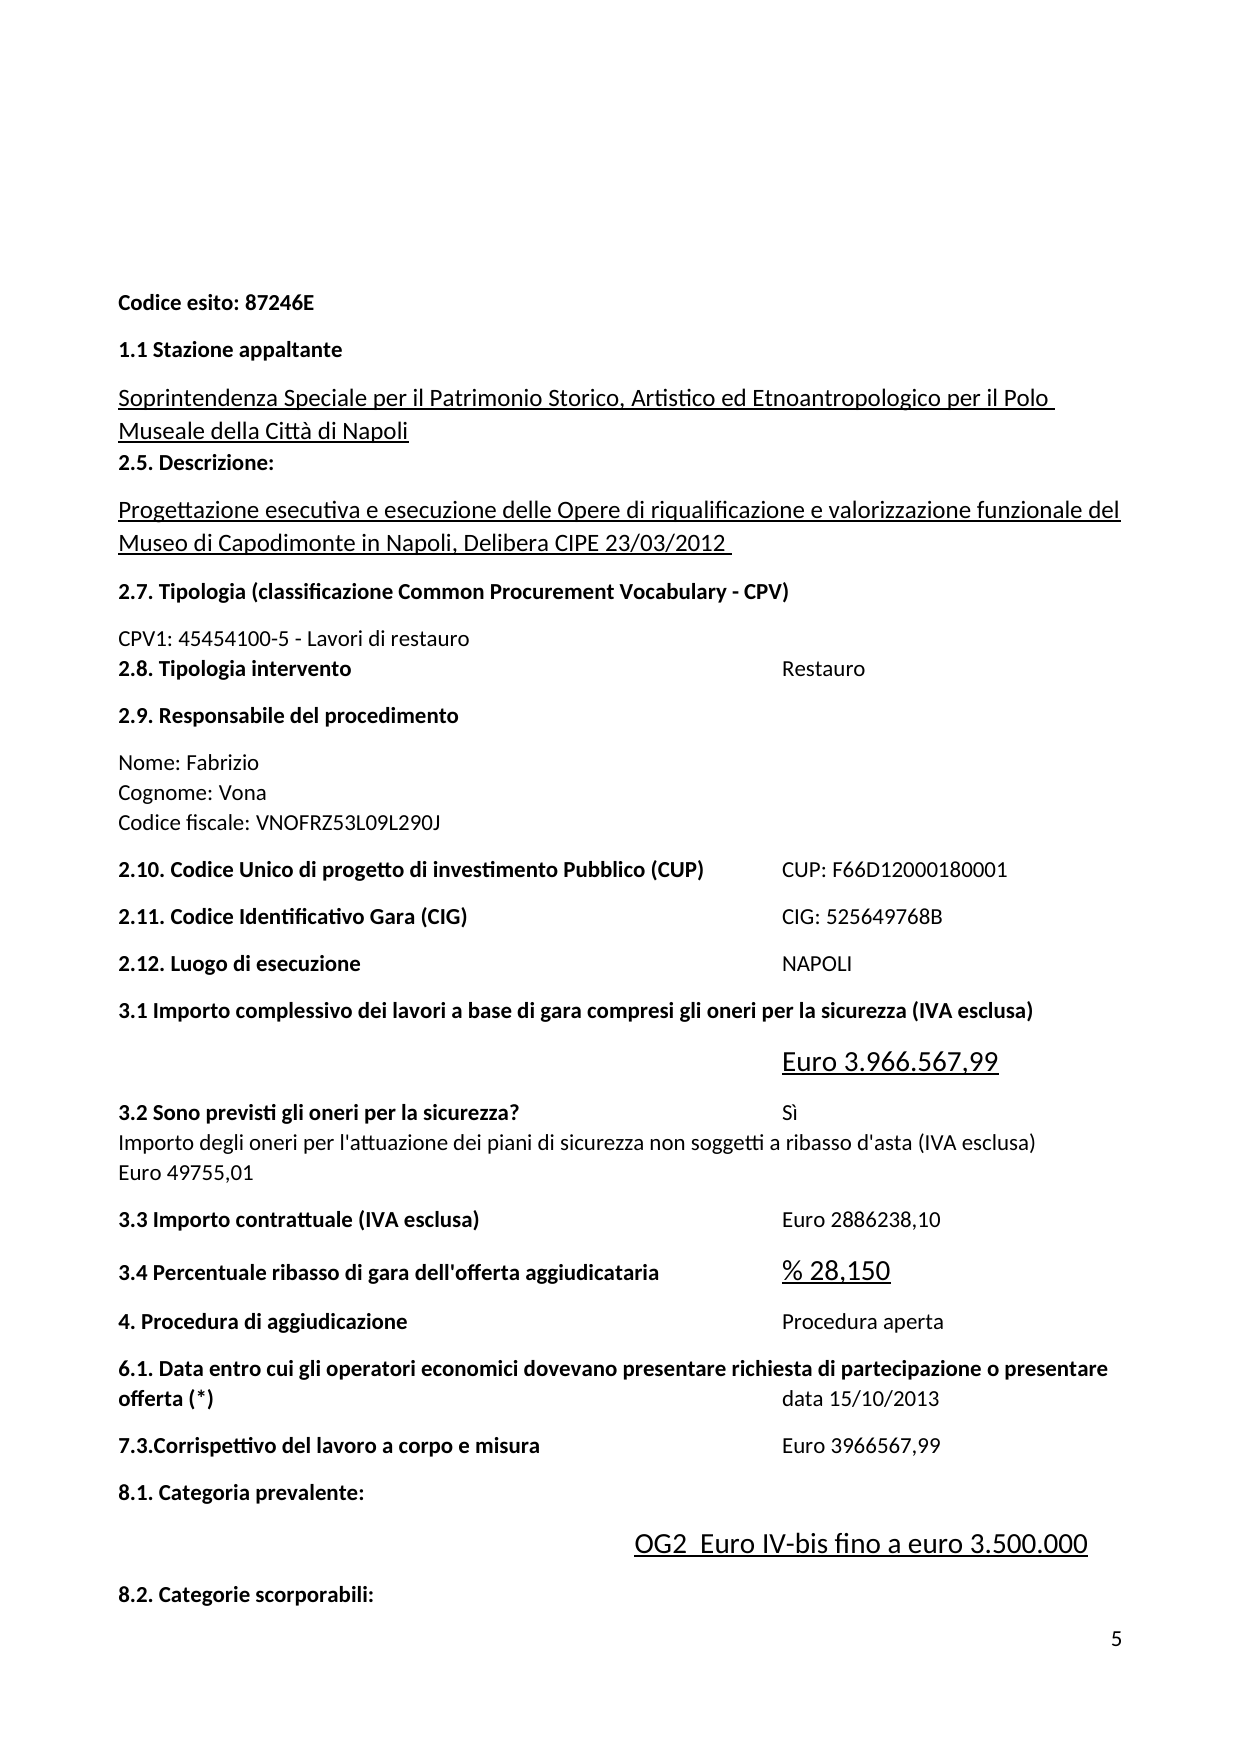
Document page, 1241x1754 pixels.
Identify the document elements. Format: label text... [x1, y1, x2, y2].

text Euro 3.966.567,99 [708, 1043, 1122, 1078]
text 3.4 Percentuale ribasso di gara dell'offerta aggiudicataria % 28,150 [118, 1252, 1122, 1287]
text 3.1 Importo complessivo dei lavori a base di gara compresi gli oneri per la sicurezza (IVA esclusa) [118, 996, 1122, 1024]
text Progettazione esecutiva e esecuzione delle Opere di riqualificazione e valorizzazione funzionale del Museo di Capodimonte in Napoli, Delibera CIPE 23/03/2012 [118, 494, 1122, 558]
text 8.1. Categoria prevalente: [118, 1478, 1122, 1506]
text Codice esito: 87246E [118, 288, 1122, 316]
text 1.1 Stazione appaltante [118, 335, 1122, 363]
text CPV1: 45454100-5 - Lavori di restauro 2.8. Tipologia intervento Restauro [118, 624, 1122, 682]
text OG2 Euro IV-bis fino a euro 3.500.000 [561, 1525, 1122, 1560]
text Soprintendenza Speciale per il Patrimonio Storico, Artistico ed Etnoantropologico per il Polo Museale della Città di Napoli 2.5. Descrizione: [118, 382, 1122, 476]
text 4. Procedura di aggiudicazione Procedura aperta [118, 1307, 1122, 1335]
text 7.3.Corrispettivo del lavoro a corpo e misura Euro 3966567,99 [118, 1431, 1122, 1459]
text 2.10. Codice Unico di progetto di investimento Pubblico (CUP) CUP: F66D12000180001 [118, 855, 1122, 883]
text 2.11. Codice Identificativo Gara (CIG) CIG: 525649768B [118, 902, 1122, 930]
text 6.1. Data entro cui gli operatori economici dovevano presentare richiesta di partecipazione o presentare offerta (*) data 15/10/2013 [118, 1354, 1122, 1412]
text 8.2. Categorie scorporabili: [118, 1580, 1122, 1608]
text Nome: Fabrizio Cognome: Vona Codice fiscale: VNOFRZ53L09L290J [118, 748, 1122, 836]
text 2.12. Luogo di esecuzione NAPOLI [118, 949, 1122, 977]
text 2.9. Responsabile del procedimento [118, 701, 1122, 729]
text 2.7. Tipologia (classificazione Common Procurement Vocabulary - CPV) [118, 577, 1122, 605]
text 3.3 Importo contrattuale (IVA esclusa) Euro 2886238,10 [118, 1205, 1122, 1233]
text 3.2 Sono previsti gli oneri per la sicurezza? Sì Importo degli oneri per l'attuazione dei piani di sicurezza non soggetti a ribasso d'asta (IVA esclusa) Euro 49755,01 [118, 1098, 1122, 1186]
